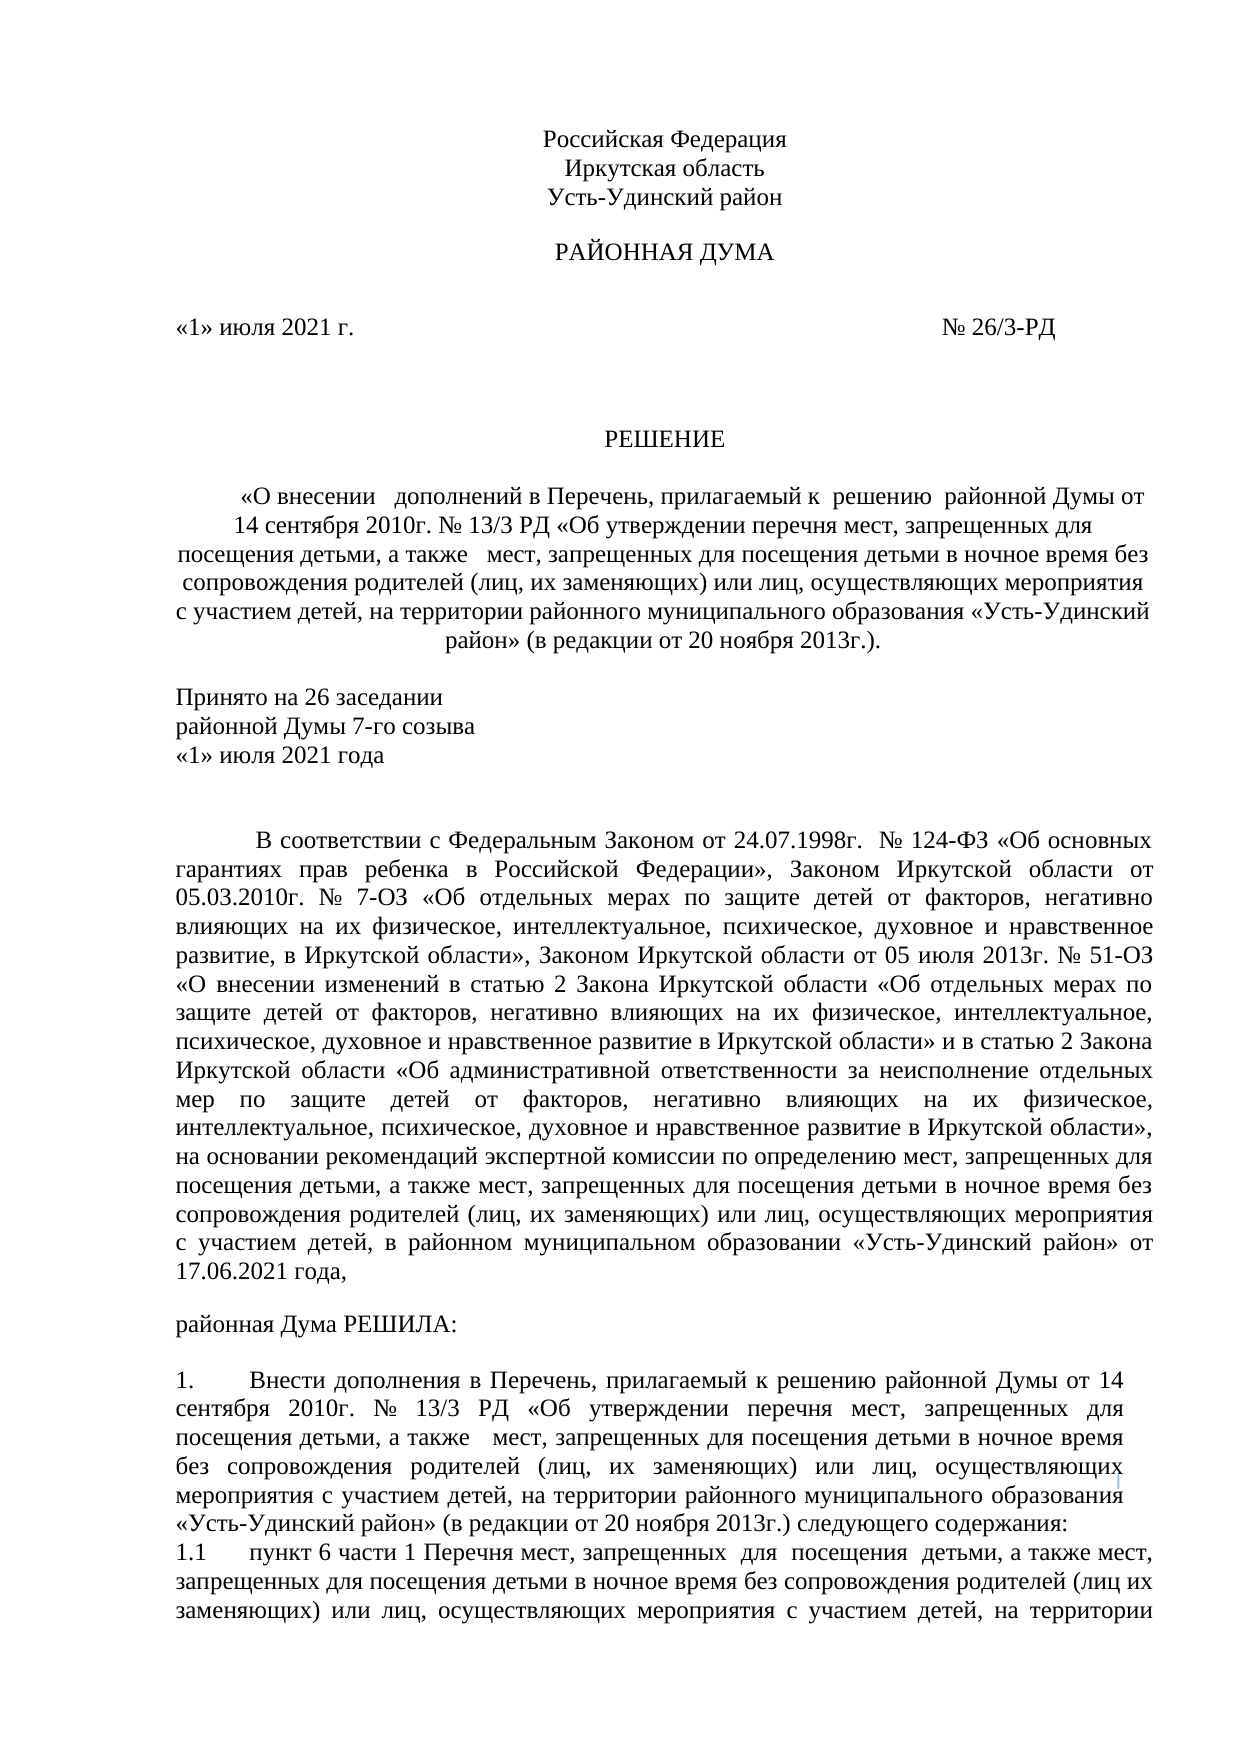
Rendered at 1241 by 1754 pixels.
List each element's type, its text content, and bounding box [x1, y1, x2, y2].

text Российская Федерация [175, 124, 1154, 153]
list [175, 1537, 1154, 1623]
text «1» июля 2021 года [175, 740, 1154, 769]
text РАЙОННАЯ ДУМА [175, 237, 1154, 266]
list Внести дополнения в Перечень, прилагаемый к решению районной Думы от 14 сентября 2010г. № 13/3 РД «Об утверждении перечня мест, запрещенных для посещения детьми, а также мест, запрещенных для посещения детьми в ночное время без сопровождения родителей (лиц, их заменяющих) или лиц, осуществляющих мероприятия с участием детей, на территории районного муниципального образования «Усть-Удинский район» (в редакции от 20 ноября 2013г.) следующего содержания: [175, 1365, 1124, 1537]
text Принято на 26 заседании [175, 682, 1154, 711]
text Иркутская область Усть-Удинский район [175, 153, 1154, 210]
text РЕШЕНИЕ [175, 424, 1154, 452]
text В соответствии с Федеральным Законом от 24.07.1998г. № 124-ФЗ «Об основных гарантиях прав ребенка в Российской Федерации», Законом Иркутской области от 05.03.2010г. № 7-ОЗ «Об отдельных мерах по защите детей от факторов, негативно влияющих на их физическое, интеллектуальное, психическое, духовное и нравственное развитие, в Иркутской области», Законом Иркутской области от 05 июля 2013г. № 51-ОЗ «О внесении изменений в статью 2 Закона Иркутской области «Об отдельных мерах по защите детей от факторов, негативно влияющих на их физическое, интеллектуальное, психическое, духовное и нравственное развитие в Иркутской области» и в статью 2 Закона Иркутской области «Об административной ответственности за неисполнение отдельных мер по защите детей от факторов, негативно влияющих на их физическое, интеллектуальное, психическое, духовное и нравственное развитие в Иркутской области», на основании рекомендаций экспертной комиссии по определению мест, запрещенных для посещения детьми, а также мест, запрещенных для посещения детьми в ночное время без сопровождения родителей (лиц, их заменяющих) или лиц, осуществляющих мероприятия с участием детей, в районном муниципальном образовании «Усть-Удинский район» от 17.06.2021 года, [175, 825, 1154, 1285]
text районной Думы 7-го созыва [175, 711, 1154, 740]
text «1» июля 2021 г. № 26/3-РД [175, 312, 1154, 341]
text «О внесении дополнений в Перечень, прилагаемый к решению районной Думы от 14 сентября 2010г. № 13/3 РД «Об утверждении перечня мест, запрещенных для посещения детьми, а также мест, запрещенных для посещения детьми в ночное время без сопровождения родителей (лиц, их заменяющих) или лиц, осуществляющих мероприятия с участием детей, на территории районного муниципального образования «Усть-Удинский район» (в редакции от 20 ноября 2013г.). [175, 481, 1151, 654]
text районная Дума РЕШИЛА: [175, 1309, 1154, 1338]
